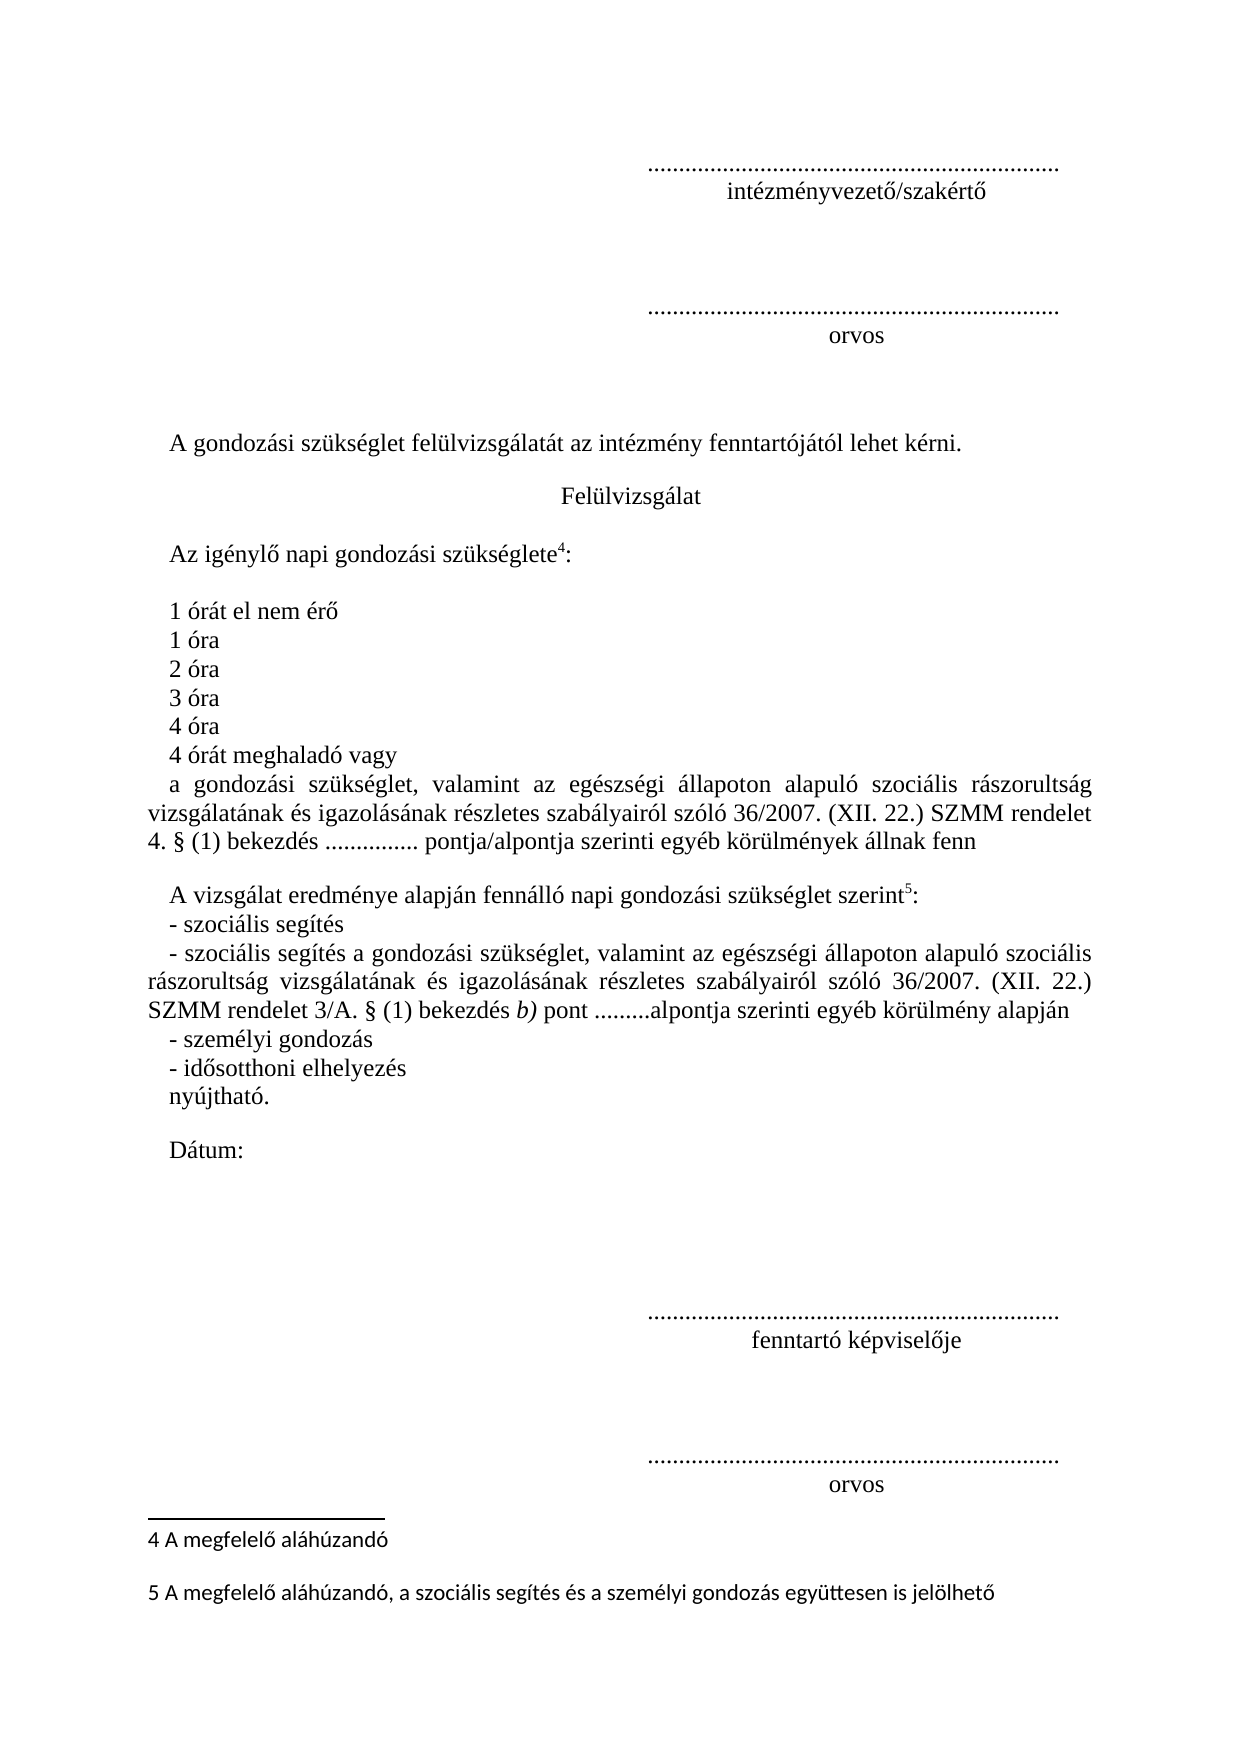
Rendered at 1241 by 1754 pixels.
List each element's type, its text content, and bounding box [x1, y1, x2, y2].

text - szociális segítés a gondozási szükséglet, valamint az egészségi állapoton alapuló szociális rászorultság vizsgálatának és igazolásának részletes szabályairól szóló 36/2007. (XII. 22.) SZMM rendelet 3/A. § (1) bekezdés b) pont .........alpontja szerinti egyéb körülmény alapján [148, 938, 1093, 1024]
text Dátum: [148, 1135, 1093, 1164]
text 1 órát el nem érő [148, 596, 1093, 625]
text nyújtható. [148, 1081, 1093, 1110]
text 3 óra [148, 683, 1093, 711]
text - személyi gondozás [148, 1024, 1093, 1053]
text .................................................................. orvos [620, 291, 1093, 349]
text 4 órát meghaladó vagy [148, 740, 1093, 769]
text - szociális segítés [148, 909, 1093, 938]
text Az igénylő napi gondozási szükséglete: [148, 539, 1093, 568]
text - idősotthoni elhelyezés [148, 1053, 1093, 1081]
text Felülvizsgálat [148, 481, 1093, 510]
text .................................................................. orvos [620, 1440, 1093, 1498]
text A vizsgálat eredménye alapján fennálló napi gondozási szükséglet szerint: [148, 880, 1093, 909]
text 4 óra [148, 711, 1093, 740]
text a gondozási szükséglet, valamint az egészségi állapoton alapuló szociális rászorultság vizsgálatának és igazolásának részletes szabályairól szóló 36/2007. (XII. 22.) SZMM rendelet 4. § (1) bekezdés ............... pontja/alpontja szerinti egyéb körülmények állnak fenn [148, 769, 1093, 855]
text .................................................................. intézményvezető/szakértő [620, 148, 1093, 205]
text A gondozási szükséglet felülvizsgálatát az intézmény fenntartójától lehet kérni. [148, 428, 1093, 456]
text 2 óra [148, 654, 1093, 683]
text .................................................................. fenntartó képviselője [620, 1296, 1093, 1354]
text 1 óra [148, 625, 1093, 654]
